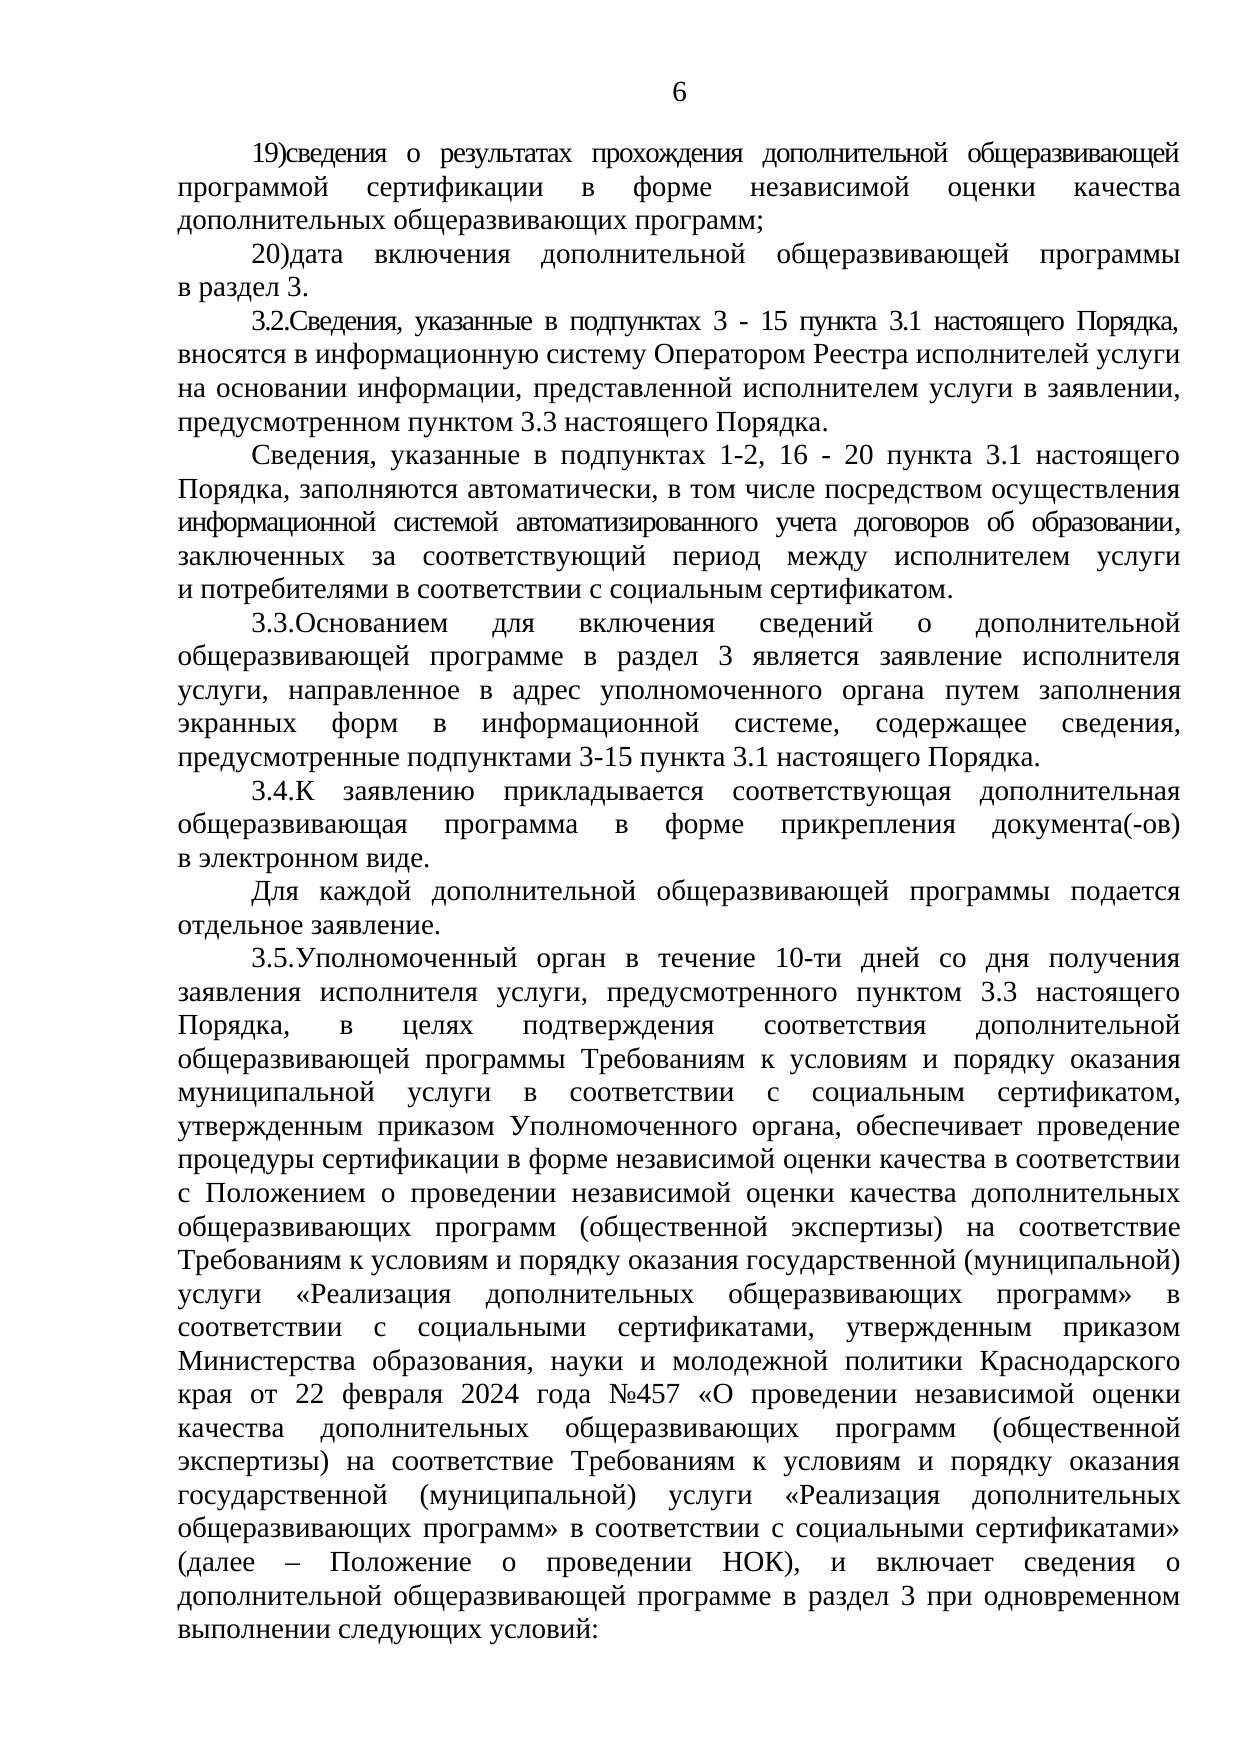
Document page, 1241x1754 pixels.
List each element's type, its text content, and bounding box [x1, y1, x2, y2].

text 3.3.Основанием для включения сведений о дополнительной общеразвивающей программе в раздел 3 является заявление исполнителя услуги, направленное в адрес уполномоченного органа путем заполнения экранных форм в информационной системе, содержащее сведения, предусмотренные подпунктами 3-15 пункта 3.1 настоящего Порядка. [177, 605, 1181, 773]
text 19)сведения о результатах прохождения дополнительной общеразвивающей программой сертификации в форме независимой оценки качества дополнительных общеразвивающих программ; [177, 135, 1181, 236]
text 3.5.Уполномоченный орган в течение 10-ти дней со дня получения заявления исполнителя услуги, предусмотренного пунктом 3.3 настоящего Порядка, в целях подтверждения соответствия дополнительной общеразвивающей программы Требованиям к условиям и порядку оказания муниципальной услуги в соответствии с социальным сертификатом, утвержденным приказом Уполномоченного органа, обеспечивает проведение процедуры сертификации в форме независимой оценки качества в соответствии с Положением о проведении независимой оценки качества дополнительных общеразвивающих программ (общественной экспертизы) на соответствие Требованиям к условиям и порядку оказания государственной (муниципальной) услуги «Реализация дополнительных общеразвивающих программ» в соответствии с социальными сертификатами, утвержденным приказом Министерства образования, науки и молодежной политики Краснодарского края от 22 февраля 2024 года №457 «О проведении независимой оценки качества дополнительных общеразвивающих программ (общественной экспертизы) на соответствие Требованиям к условиям и порядку оказания государственной (муниципальной) услуги «Реализация дополнительных общеразвивающих программ» в соответствии с социальными сертификатами» (далее – Положение о проведении НОК), и включает сведения о дополнительной общеразвивающей программе в раздел 3 при одновременном выполнении следующих условий: [177, 940, 1181, 1645]
text 20)дата включения дополнительной общеразвивающей программы в раздел 3. [177, 236, 1181, 303]
list Для каждой дополнительной общеразвивающей программы подается отдельное заявление. [177, 873, 1181, 940]
text 3.4.К заявлению прикладывается соответствующая дополнительная общеразвивающая программа в форме прикрепления документа(-ов) в электронном виде. [177, 773, 1181, 873]
text 3.2.Сведения, указанные в подпунктах 3 - 15 пункта 3.1 настоящего Порядка, вносятся в информационную систему Оператором Реестра исполнителей услуги на основании информации, представленной исполнителем услуги в заявлении, предусмотренном пунктом 3.3 настоящего Порядка. [177, 303, 1181, 437]
list Сведения, указанные в подпунктах 1-2, 16 - 20 пункта 3.1 настоящего Порядка, заполняются автоматически, в том числе посредством осуществления информационной системой автоматизированного учета договоров об образовании, заключенных за соответствующий период между исполнителем услуги и потребителями в соответствии с социальным сертификатом. [177, 437, 1181, 605]
